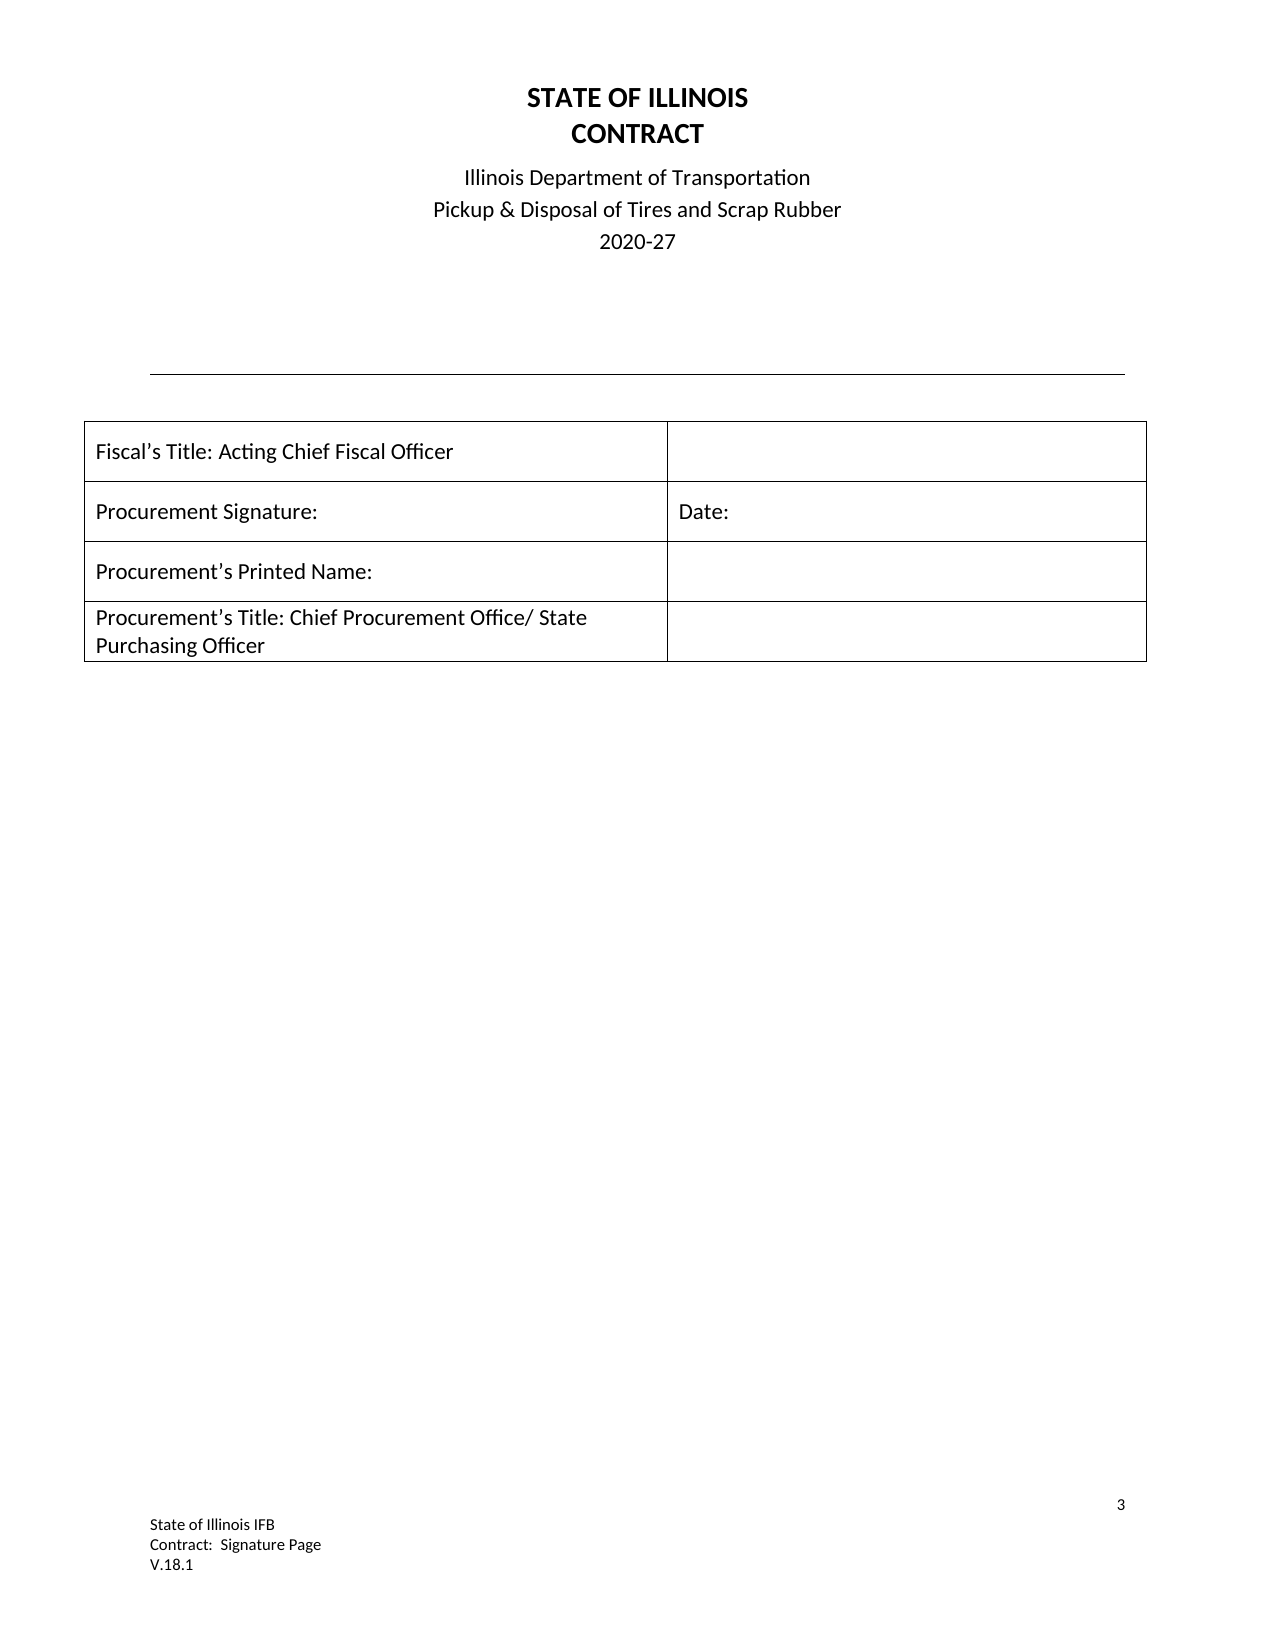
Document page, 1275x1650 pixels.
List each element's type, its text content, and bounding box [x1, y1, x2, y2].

table_cell Procurement Signature: [85, 482, 667, 541]
table_cell [668, 602, 1146, 661]
table_cell [668, 422, 1146, 481]
table_cell [668, 542, 1146, 601]
table_cell Procurement’s Title: Chief Procurement Office/ State Purchasing Officer [85, 602, 667, 661]
table_cell Date: [668, 482, 1146, 541]
table_cell Fiscal’s Title: [85, 422, 667, 481]
table_cell Procurement’s Printed Name: [85, 542, 667, 601]
